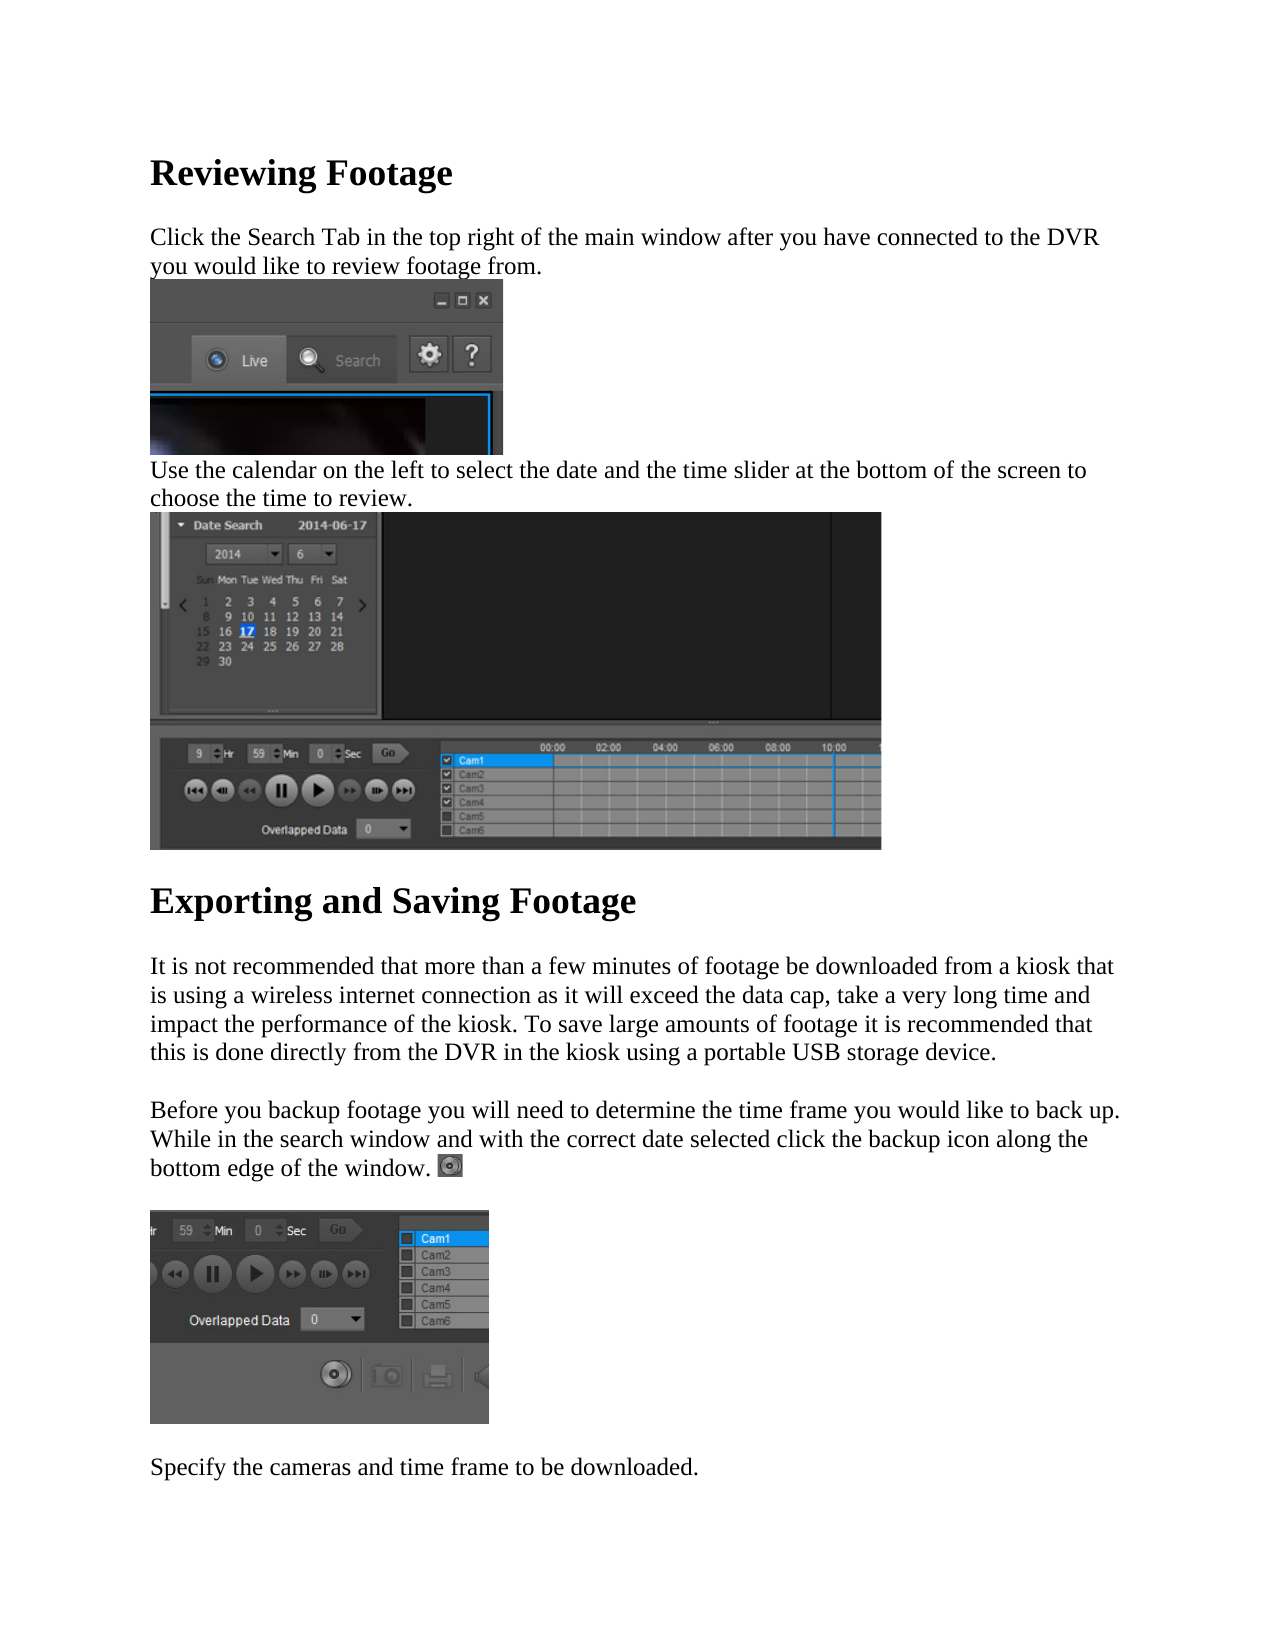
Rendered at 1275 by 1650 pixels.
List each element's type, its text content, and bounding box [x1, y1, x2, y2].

text It is not recommended that more than a few minutes of footage be downloaded from a kiosk that is using a wireless internet connection as it will exceed the data cap, take a very long time and impact the performance of the kiosk. To save large amounts of footage it is recommended that this is done directly from the DVR in the kiosk using a portable USB storage device. [150, 951, 1125, 1066]
text Click the Search Tab in the top right of the main window after you have connected to the DVR you would like to review footage from. Use the calendar on the left to select the date and the time slider at the bottom of the screen to choose the time to review. [150, 222, 1125, 850]
subtitle Exporting and Saving Footage [150, 879, 1125, 922]
text Before you backup footage you will need to determine the time frame you would like to back up. While in the search window and with the correct date selected click the backup icon along the bottom edge of the window. [150, 1095, 1125, 1182]
subtitle Reviewing Footage [150, 150, 1125, 193]
text Specify the cameras and time frame to be downloaded. [150, 1452, 1125, 1481]
